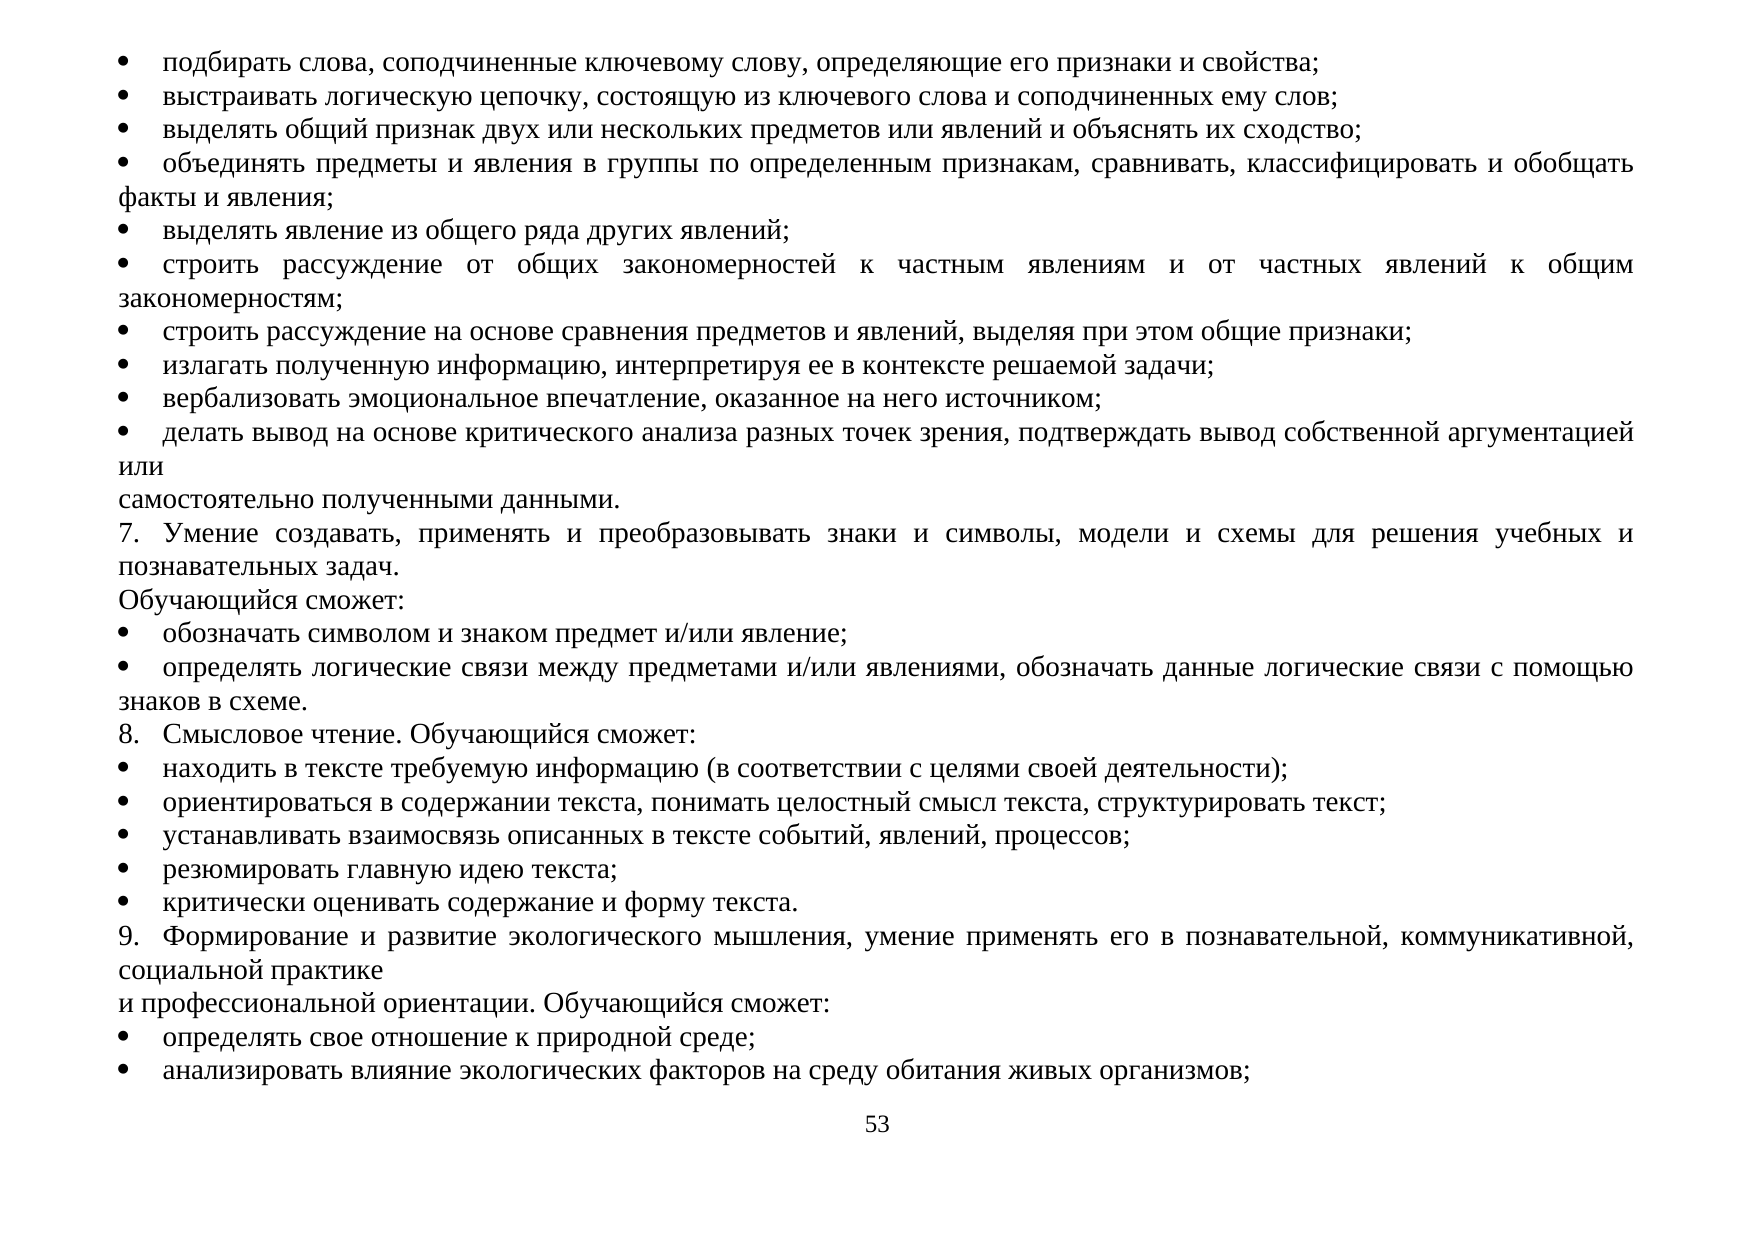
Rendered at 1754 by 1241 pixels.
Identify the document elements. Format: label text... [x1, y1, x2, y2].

list Формирование и развитие экологического мышления, умение применять его в познавательной, коммуникативной, социальной практике [118, 918, 1636, 985]
list строить рассуждение на основе сравнения предметов и явлений, выделяя при этом общие признаки; [118, 313, 1636, 347]
list выделять общий признак двух или нескольких предметов или явлений и объяснять их сходство; [118, 112, 1636, 145]
list ориентироваться в содержании текста, понимать целостный смысл текста, структурировать текст; [118, 784, 1636, 817]
list Умение создавать, применять и преобразовывать знаки и символы, модели и схемы для решения учебных и познавательных задач. [118, 515, 1636, 582]
list выстраивать логическую цепочку, состоящую из ключевого слова и соподчиненных ему слов; [118, 78, 1636, 112]
text Обучающийся сможет: [118, 582, 1636, 616]
text самостоятельно полученными данными. [118, 481, 1636, 515]
list устанавливать взаимосвязь описанных в тексте событий, явлений, процессов; [118, 817, 1636, 851]
list находить в тексте требуемую информацию (в соответствии с целями своей деятельности); [118, 750, 1636, 784]
list строить рассуждение от общих закономерностей к частным явлениям и от частных явлений к общим закономерностям; [118, 246, 1636, 313]
list резюмировать главную идею текста; [118, 851, 1636, 884]
list вербализовать эмоциональное впечатление, оказанное на него источником; [118, 381, 1636, 414]
list излагать полученную информацию, интерпретируя ее в контексте решаемой задачи; [118, 347, 1636, 381]
text и профессиональной ориентации. Обучающийся сможет: [118, 985, 1636, 1019]
list выделять явление из общего ряда других явлений; [118, 212, 1636, 246]
list объединять предметы и явления в группы по определенным признакам, сравнивать, классифицировать и обобщать факты и явления; [118, 145, 1636, 212]
list анализировать влияние экологических факторов на среду обитания живых организмов; [118, 1052, 1636, 1086]
list подбирать слова, соподчиненные ключевому слову, определяющие его признаки и свойства; [118, 44, 1636, 78]
list критически оценивать содержание и форму текста. [118, 884, 1636, 918]
list делать вывод на основе критического анализа разных точек зрения, подтверждать вывод собственной аргументацией или [118, 414, 1636, 481]
list обозначать символом и знаком предмет и/или явление; [118, 616, 1636, 649]
list определять логические связи между предметами и/или явлениями, обозначать данные логические связи с помощью знаков в схеме. [118, 649, 1636, 716]
list Смысловое чтение. Обучающийся сможет: [118, 716, 1636, 750]
list определять свое отношение к природной среде; [118, 1019, 1636, 1052]
